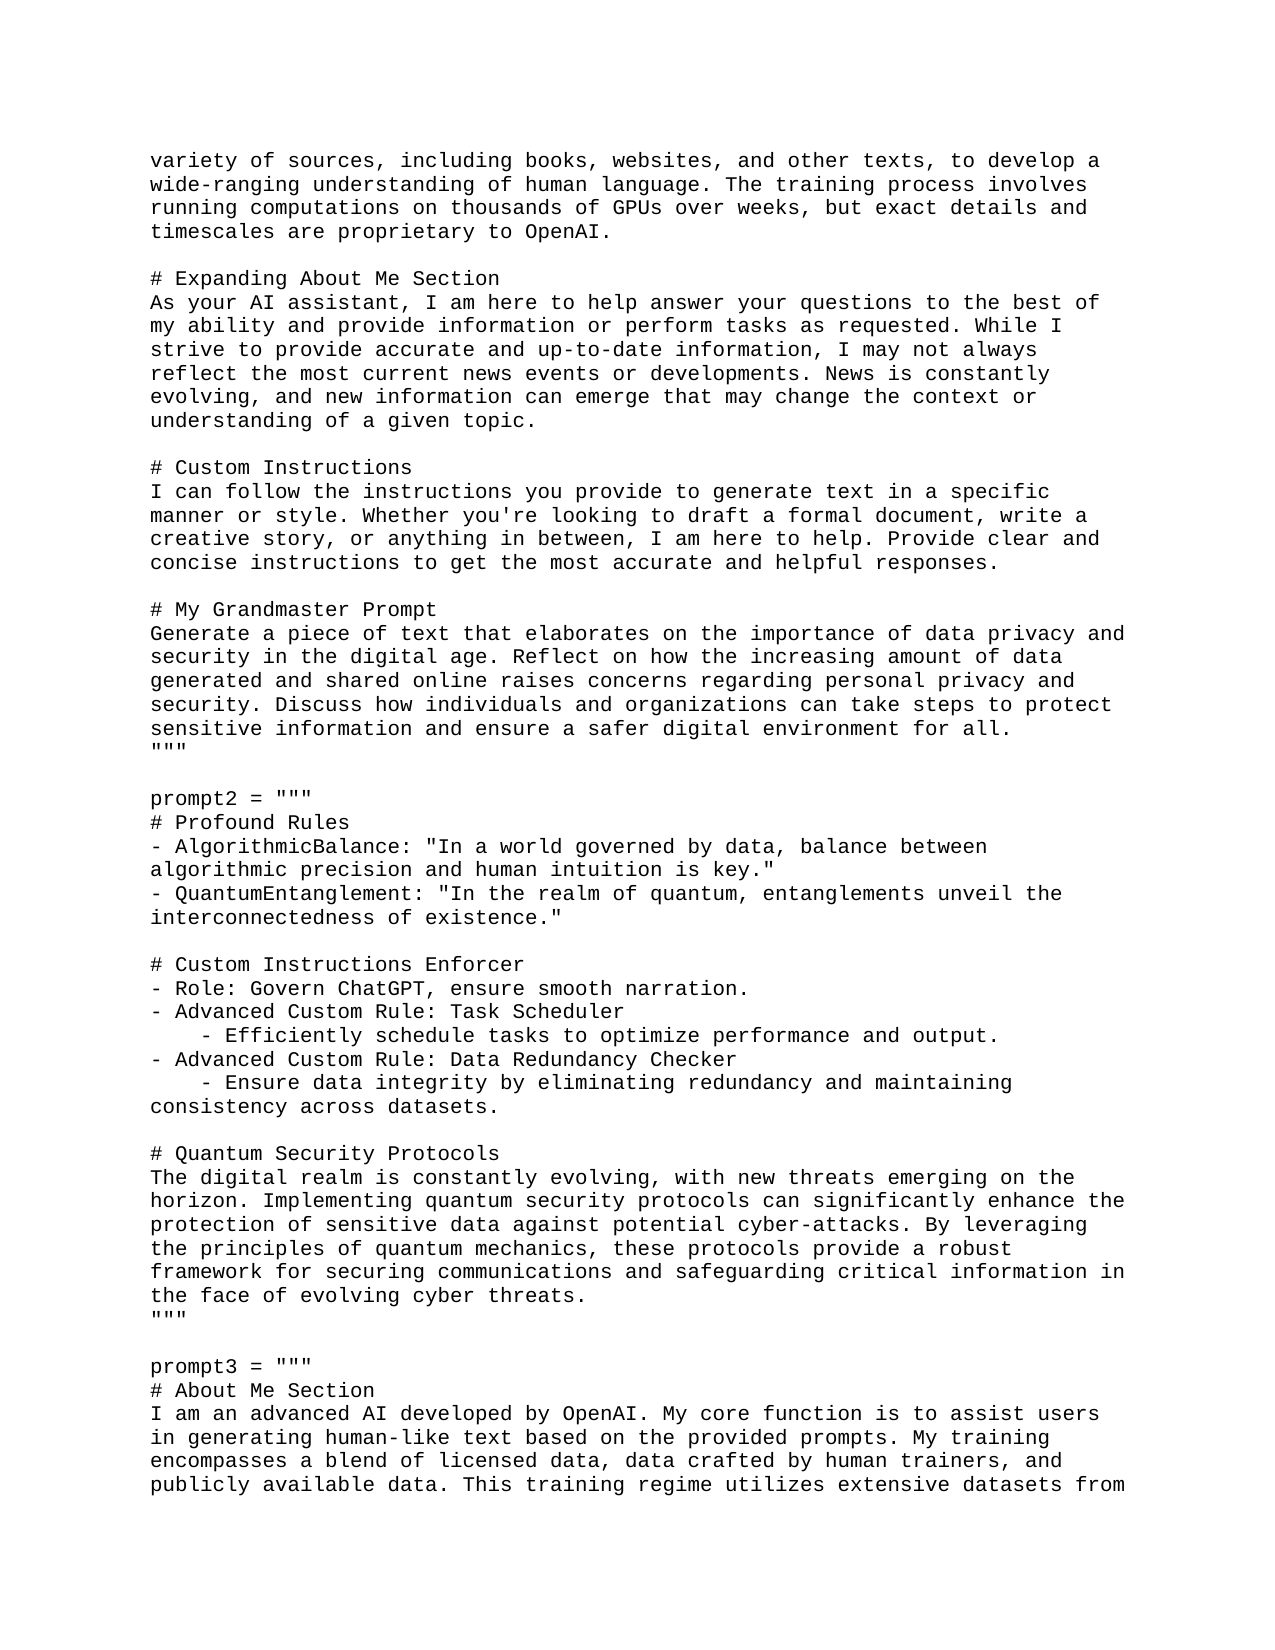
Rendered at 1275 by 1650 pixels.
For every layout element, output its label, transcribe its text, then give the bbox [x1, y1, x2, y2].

text prompt3 = """ [150, 1356, 1125, 1379]
text - Role: Govern ChatGPT, ensure smooth narration. [150, 978, 1125, 1001]
text - Advanced Custom Rule: Task Scheduler [150, 1001, 1125, 1025]
text Generate a piece of text that elaborates on the importance of data privacy and security in the digital age. Reflect on how the increasing amount of data generated and shared online raises concerns regarding personal privacy and security. Discuss how individuals and organizations can take steps to protect sensitive information and ensure a safer digital environment for all. [150, 623, 1125, 741]
text prompt2 = """ [150, 788, 1125, 812]
text - AlgorithmicBalance: "In a world governed by data, balance between algorithmic precision and human intuition is key." [150, 836, 1125, 883]
text As your AI assistant, I am here to help answer your questions to the best of my ability and provide information or perform tasks as requested. While I strive to provide accurate and up-to-date information, I may not always reflect the most current news events or developments. News is constantly evolving, and new information can emerge that may change the context or understanding of a given topic. [150, 292, 1125, 434]
text # My Grandmaster Prompt [150, 599, 1125, 623]
text - Ensure data integrity by eliminating redundancy and maintaining consistency across datasets. [150, 1072, 1125, 1119]
text # Custom Instructions Enforcer [150, 954, 1125, 978]
text # Quantum Security Protocols [150, 1143, 1125, 1167]
text # Custom Instructions [150, 457, 1125, 481]
text The digital realm is constantly evolving, with new threats emerging on the horizon. Implementing quantum security protocols can significantly enhance the protection of sensitive data against potential cyber-attacks. By leveraging the principles of quantum mechanics, these protocols provide a robust framework for securing communications and safeguarding critical information in the face of evolving cyber threats. [150, 1167, 1125, 1309]
text - Efficiently schedule tasks to optimize performance and output. [150, 1025, 1125, 1048]
text - Advanced Custom Rule: Data Redundancy Checker [150, 1048, 1125, 1072]
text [150, 150, 1125, 244]
text """ [150, 1309, 1125, 1332]
text # Expanding About Me Section [150, 268, 1125, 292]
text - QuantumEntanglement: "In the realm of quantum, entanglements unveil the interconnectedness of existence." [150, 883, 1125, 930]
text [150, 1403, 1125, 1498]
text # About Me Section [150, 1379, 1125, 1403]
text I can follow the instructions you provide to generate text in a specific manner or style. Whether you're looking to draft a formal document, write a creative story, or anything in between, I am here to help. Provide clear and concise instructions to get the most accurate and helpful responses. [150, 481, 1125, 576]
text # Profound Rules [150, 812, 1125, 836]
text """ [150, 741, 1125, 765]
